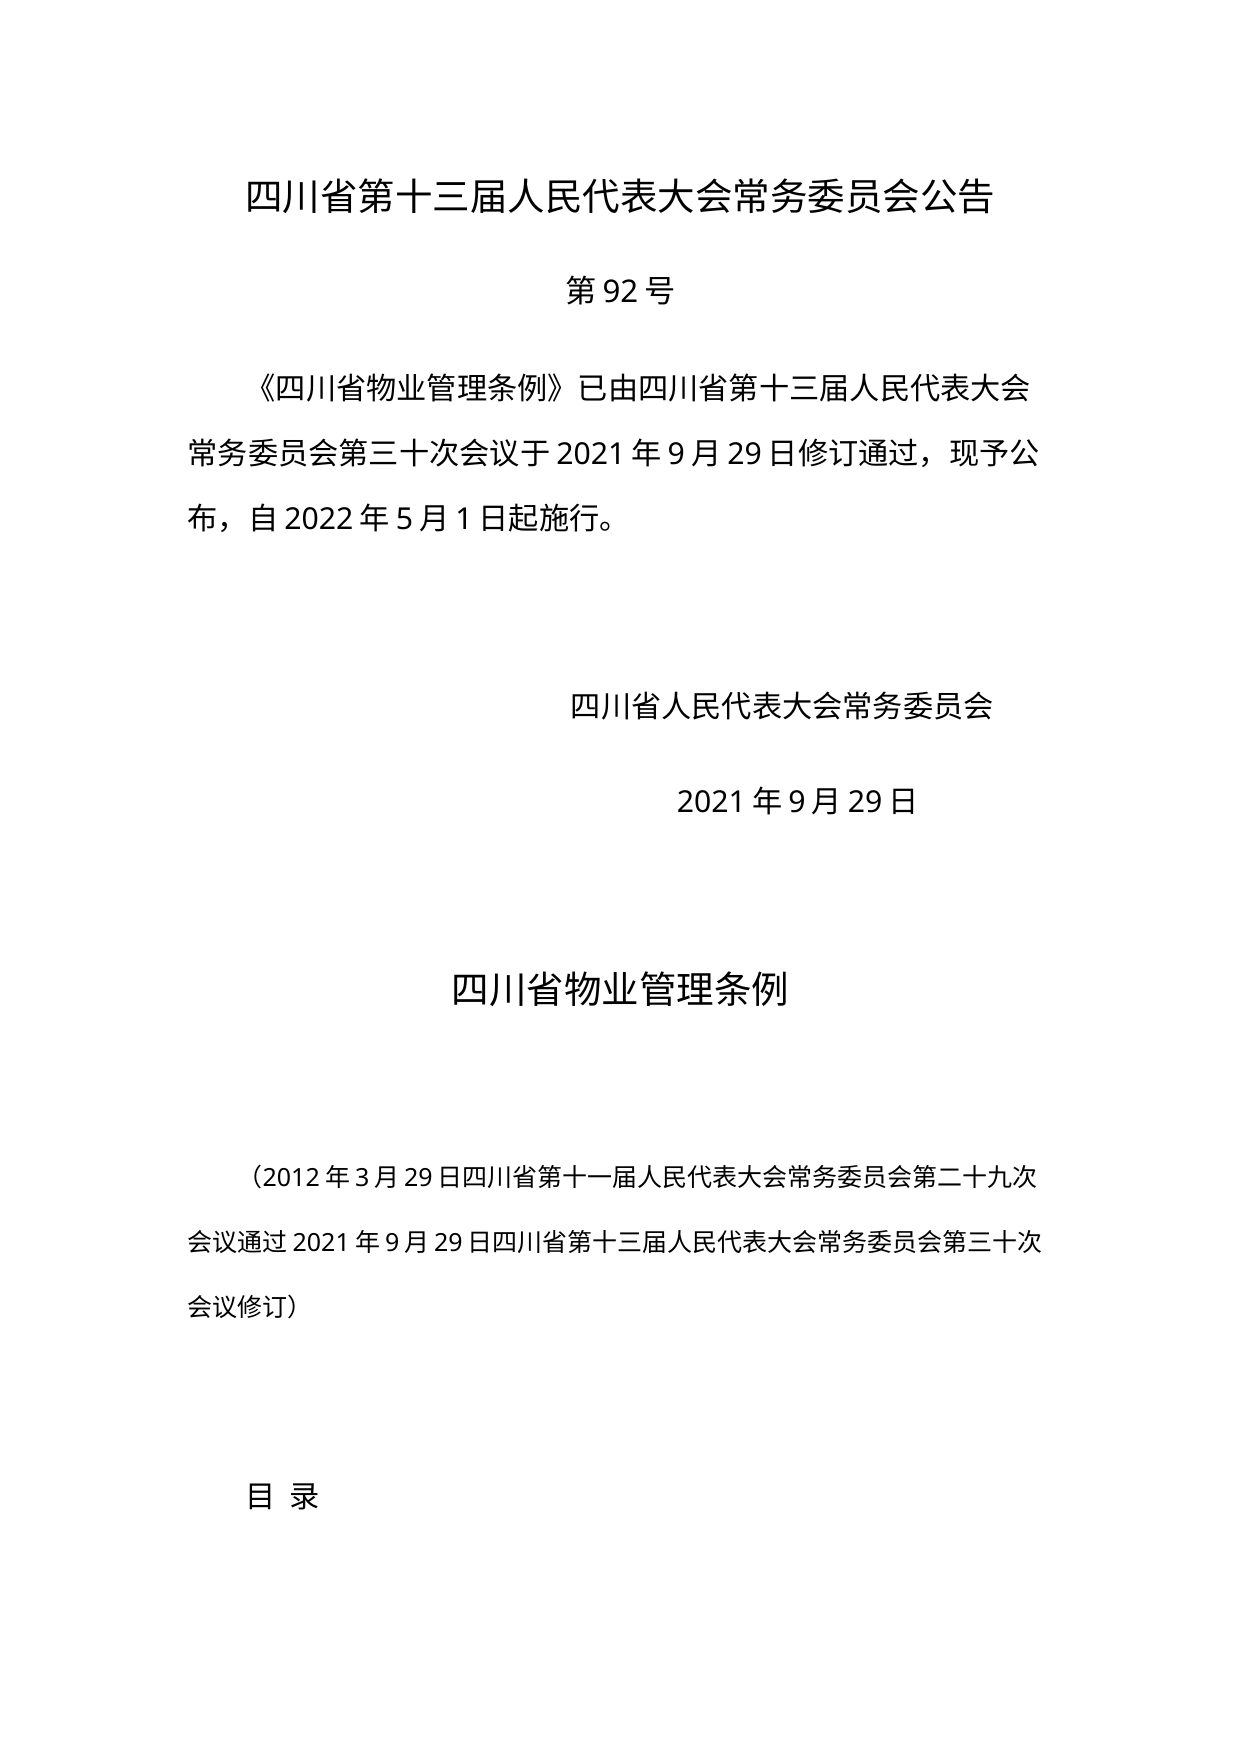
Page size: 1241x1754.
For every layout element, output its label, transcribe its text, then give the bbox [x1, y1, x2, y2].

text （2012年3月29日四川省第十一届人民代表大会常务委员会第二十九次会议通过2021年9月29日四川省第十三届人民代表大会常务委员会第三十次会议修订） [187, 1143, 1053, 1338]
text 四川省物业管理条例 [187, 955, 1053, 1020]
text 目 录 [187, 1461, 1053, 1526]
text 四川省人民代表大会常务委员会 [187, 672, 993, 737]
text 《四川省物业管理条例》已由四川省第十三届人民代表大会常务委员会第三十次会议于2021年9月29日修订通过，现予公布，自2022年5月1日起施行。 [187, 354, 1053, 549]
text 第92号 [187, 256, 1053, 321]
text 四川省第十三届人民代表大会常务委员会公告 [187, 162, 1053, 227]
text 2021年9月29日 [187, 766, 918, 831]
